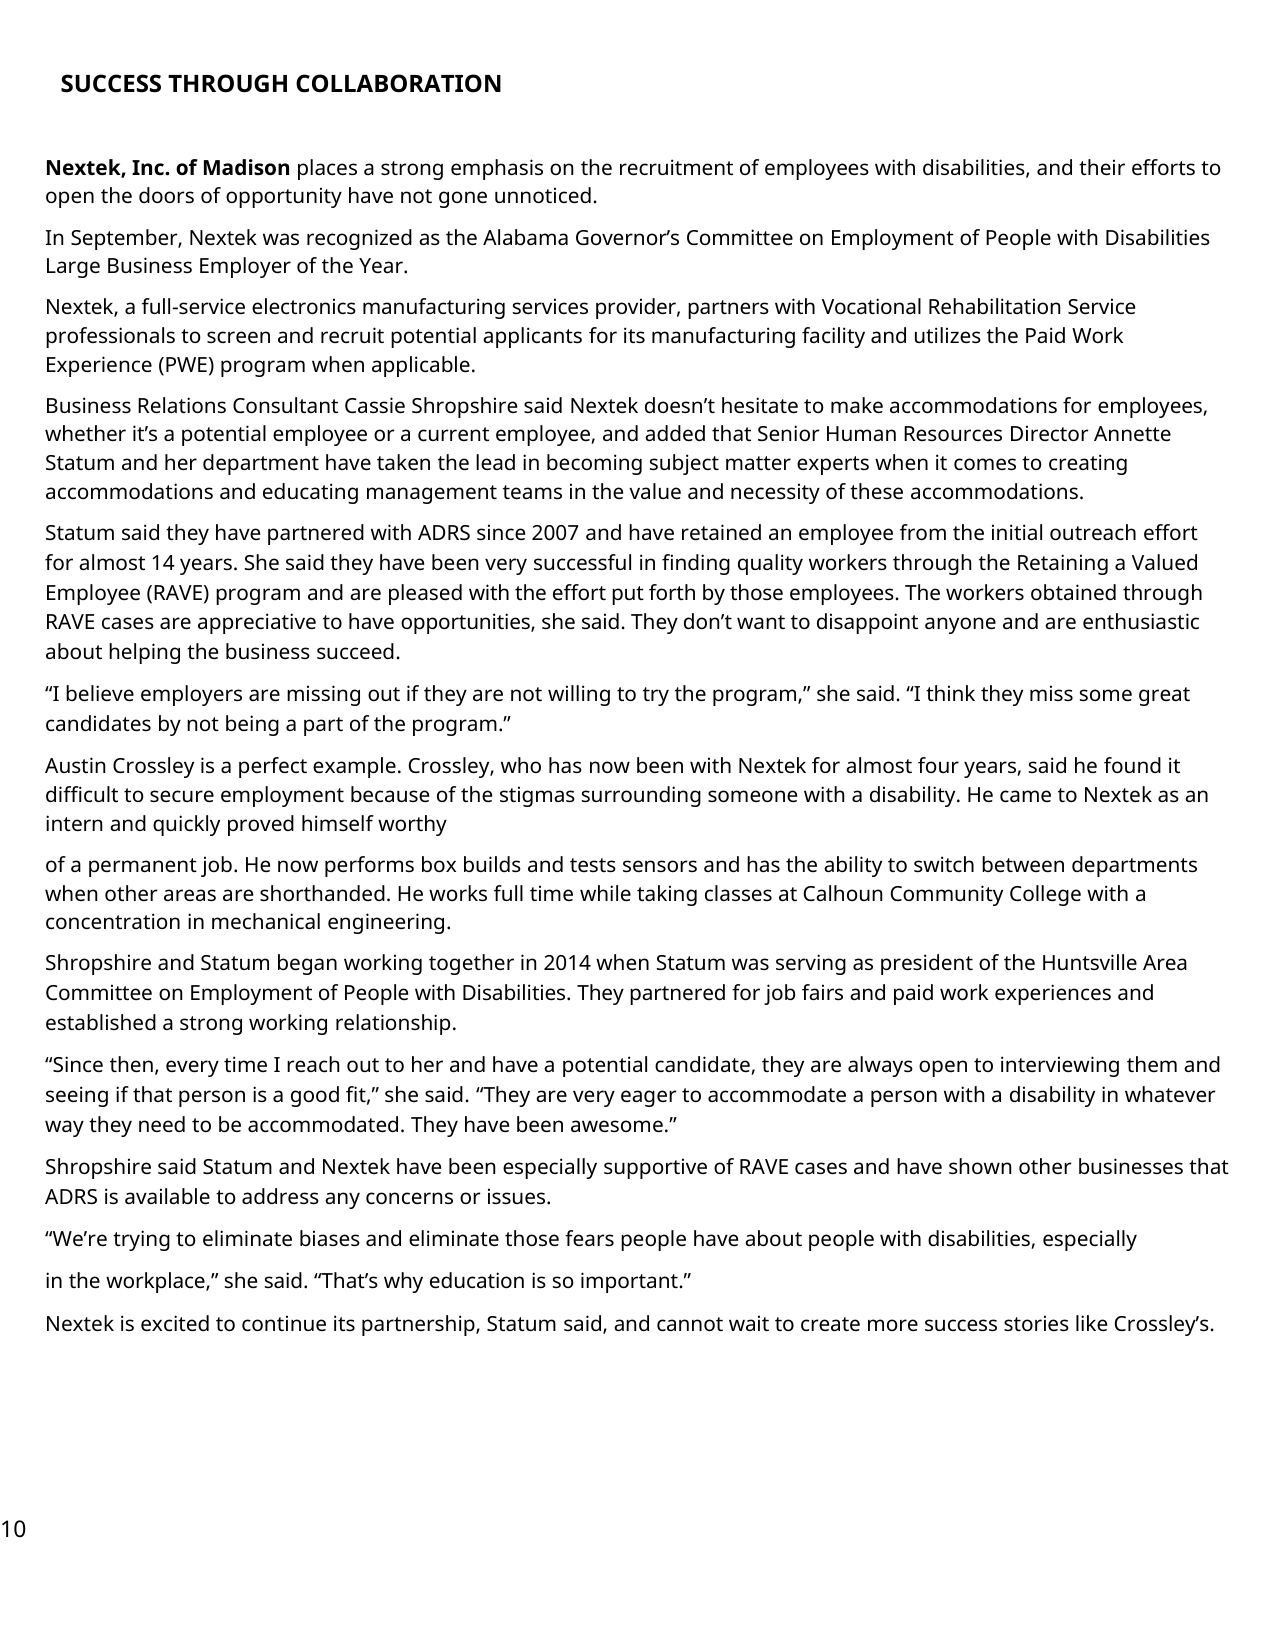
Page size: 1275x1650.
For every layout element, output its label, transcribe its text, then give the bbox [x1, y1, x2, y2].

text “We’re trying to eliminate biases and eliminate those fears people have about people with disabilities, especially [45, 1224, 1230, 1253]
text Shropshire and Statum began working together in 2014 when Statum was serving as president of the Huntsville Area Committee on Employment of People with Disabilities. They partnered for job fairs and paid work experiences and established a strong working relationship. [45, 948, 1230, 1036]
text of a permanent job. He now performs box builds and tests sensors and has the ability to switch between departments when other areas are shorthanded. He works full time while taking classes at Calhoun Community College with a concentration in mechanical engineering. [45, 850, 1230, 936]
text Business Relations Consultant Cassie Shropshire said Nextek doesn’t hesitate to make accommodations for employees, whether it’s a potential employee or a current employee, and added that Senior Human Resources Director Annette Statum and her department have taken the lead in becoming subject matter experts when it comes to creating accommodations and educating management teams in the value and necessity of these accommodations. [45, 391, 1230, 505]
text Nextek, Inc. of Madison places a strong emphasis on the recruitment of employees with disabilities, and their efforts to open the doors of opportunity have not gone unnoticed. [45, 153, 1230, 210]
text in the workplace,” she said. “That’s why education is so important.” [45, 1267, 1230, 1295]
text “Since then, every time I reach out to her and have a potential candidate, they are always open to interviewing them and seeing if that person is a good fit,” she said. “They are very eager to accommodate a person with a disability in whatever way they need to be accommodated. They have been awesome.” [45, 1050, 1230, 1138]
text Nextek, a full-service electronics manufacturing services provider, partners with Vocational Rehabilitation Service professionals to screen and recruit potential applicants for its manufacturing facility and utilizes the Paid Work Experience (PWE) program when applicable. [45, 292, 1230, 378]
text Shropshire said Statum and Nextek have been especially supportive of RAVE cases and have shown other businesses that ADRS is available to address any concerns or issues. [45, 1152, 1230, 1210]
text In September, Nextek was recognized as the Alabama Governor’s Committee on Employment of People with Disabilities Large Business Employer of the Year. [45, 223, 1230, 280]
text Austin Crossley is a perfect example. Crossley, who has now been with Nextek for almost four years, said he found it difficult to secure employment because of the stigmas surrounding someone with a disability. He came to Nextek as an intern and quickly proved himself worthy [45, 752, 1230, 837]
text “I believe employers are missing out if they are not willing to try the program,” she said. “I think they miss some great candidates by not being a part of the program.” [45, 679, 1230, 738]
subtitle SUCCESS THROUGH COLLABORATION [60, 67, 1275, 99]
text Nextek is excited to continue its partnership, Statum said, and cannot wait to create more success stories like Crossley’s. [45, 1309, 1230, 1337]
text Statum said they have partnered with ADRS since 2007 and have retained an employee from the initial outreach effort for almost 14 years. She said they have been very successful in finding quality workers through the Retaining a Valued Employee (RAVE) program and are pleased with the effort put forth by those employees. The workers obtained through RAVE cases are appreciative to have opportunities, she said. They don’t want to disappoint anyone and are enthusiastic about helping the business succeed. [45, 518, 1230, 666]
